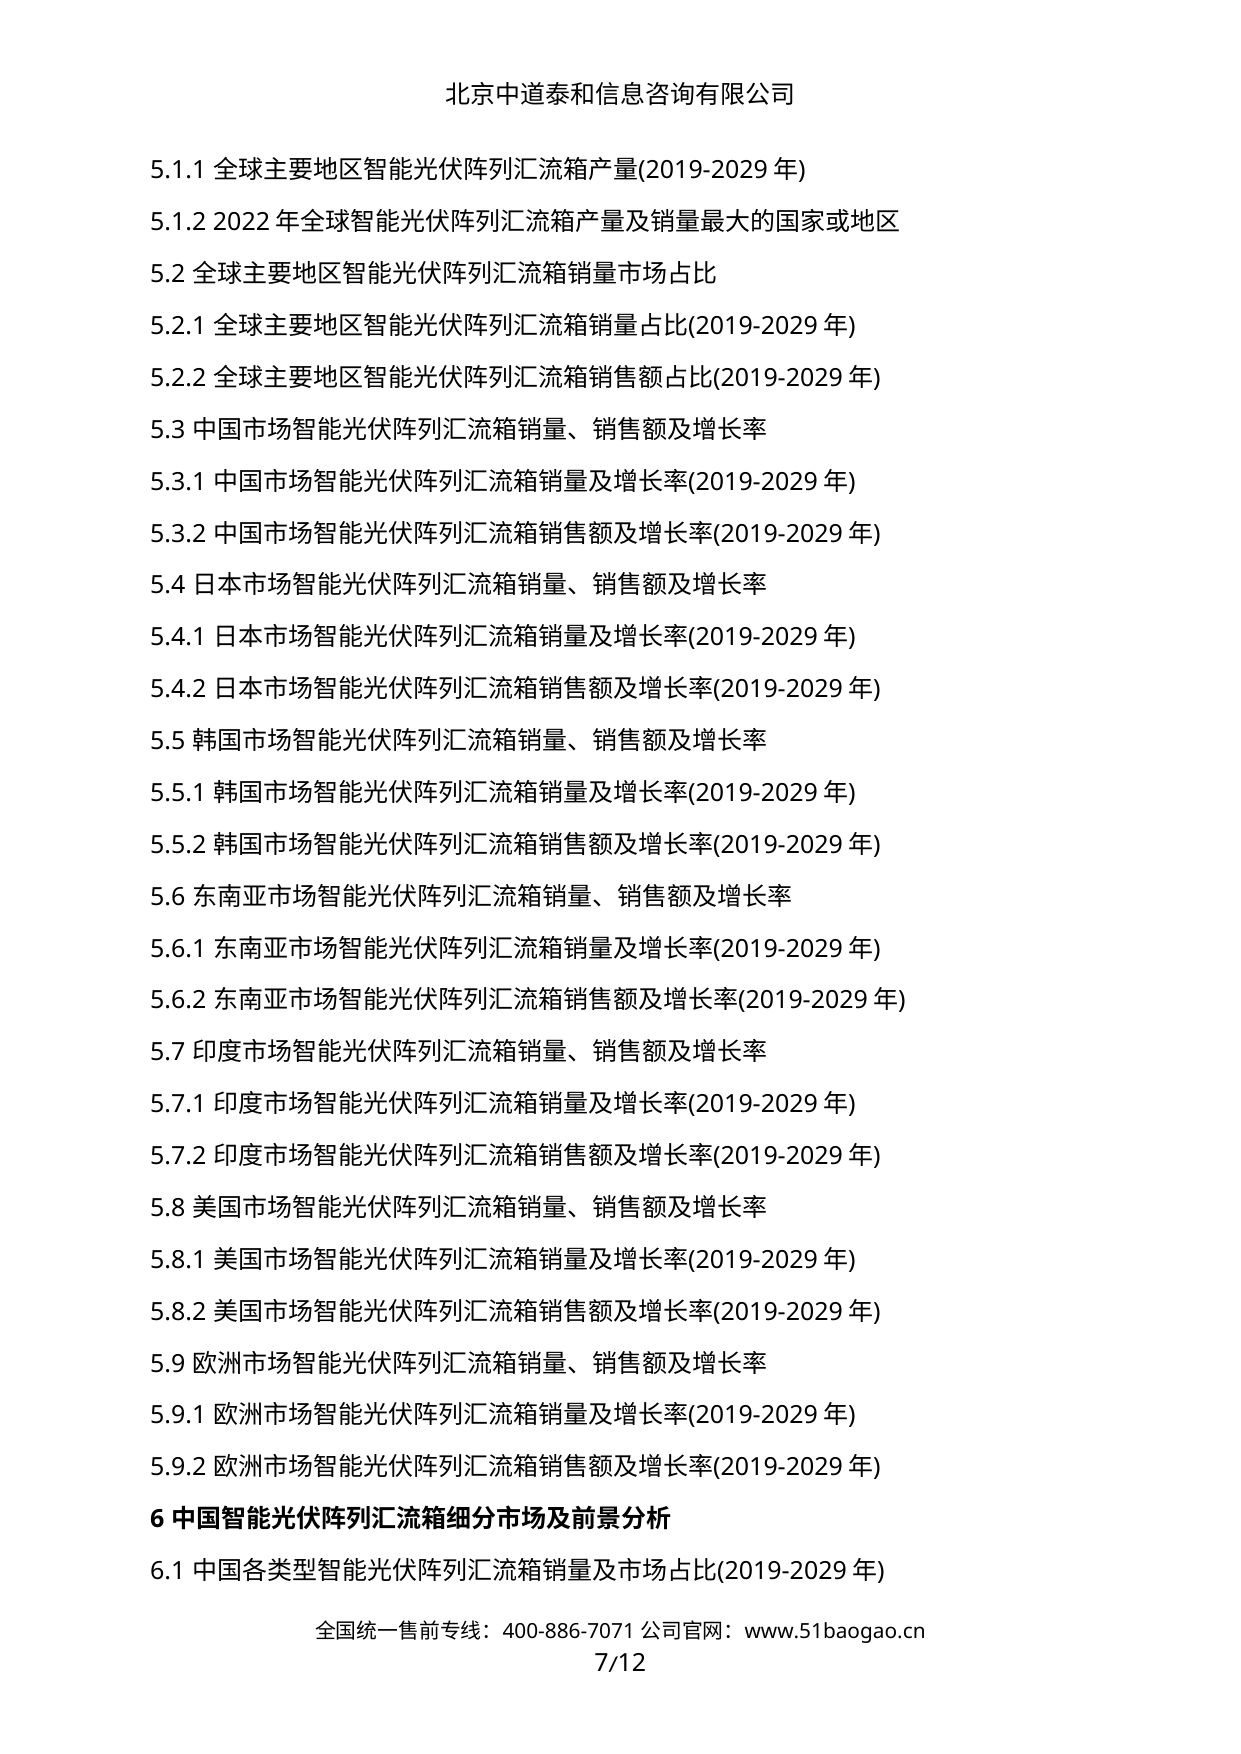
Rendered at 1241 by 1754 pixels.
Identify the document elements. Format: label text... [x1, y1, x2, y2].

text 5.7.2 印度市场智能光伏阵列汇流箱销售额及增长率(2019-2029年) [150, 1136, 1090, 1172]
text 5.3.2 中国市场智能光伏阵列汇流箱销售额及增长率(2019-2029年) [150, 513, 1090, 549]
text 5.8.2 美国市场智能光伏阵列汇流箱销售额及增长率(2019-2029年) [150, 1291, 1090, 1327]
text 6.1 中国各类型智能光伏阵列汇流箱销量及市场占比(2019-2029年) [150, 1551, 1090, 1587]
text 5.2 全球主要地区智能光伏阵列汇流箱销量市场占比 [150, 254, 1090, 290]
text 5.1.1 全球主要地区智能光伏阵列汇流箱产量(2019-2029年) [150, 150, 1090, 186]
text 5.5.2 韩国市场智能光伏阵列汇流箱销售额及增长率(2019-2029年) [150, 824, 1090, 861]
text 5.8 美国市场智能光伏阵列汇流箱销量、销售额及增长率 [150, 1187, 1090, 1224]
text 5.5 韩国市场智能光伏阵列汇流箱销量、销售额及增长率 [150, 721, 1090, 757]
text 5.4 日本市场智能光伏阵列汇流箱销量、销售额及增长率 [150, 565, 1090, 601]
text 6 中国智能光伏阵列汇流箱细分市场及前景分析 [150, 1499, 1090, 1535]
text 5.5.1 韩国市场智能光伏阵列汇流箱销量及增长率(2019-2029年) [150, 772, 1090, 809]
text 5.4.1 日本市场智能光伏阵列汇流箱销量及增长率(2019-2029年) [150, 617, 1090, 653]
text 5.8.1 美国市场智能光伏阵列汇流箱销量及增长率(2019-2029年) [150, 1239, 1090, 1276]
text 5.3.1 中国市场智能光伏阵列汇流箱销量及增长率(2019-2029年) [150, 461, 1090, 497]
text 5.6.1 东南亚市场智能光伏阵列汇流箱销量及增长率(2019-2029年) [150, 928, 1090, 964]
text 5.9 欧洲市场智能光伏阵列汇流箱销量、销售额及增长率 [150, 1343, 1090, 1379]
text 5.9.2 欧洲市场智能光伏阵列汇流箱销售额及增长率(2019-2029年) [150, 1447, 1090, 1483]
text 5.6.2 东南亚市场智能光伏阵列汇流箱销售额及增长率(2019-2029年) [150, 980, 1090, 1016]
text 5.9.1 欧洲市场智能光伏阵列汇流箱销量及增长率(2019-2029年) [150, 1395, 1090, 1431]
text 5.1.2 2022年全球智能光伏阵列汇流箱产量及销量最大的国家或地区 [150, 202, 1090, 238]
text 5.4.2 日本市场智能光伏阵列汇流箱销售额及增长率(2019-2029年) [150, 669, 1090, 705]
text 5.2.1 全球主要地区智能光伏阵列汇流箱销量占比(2019-2029年) [150, 306, 1090, 342]
text 5.3 中国市场智能光伏阵列汇流箱销量、销售额及增长率 [150, 409, 1090, 446]
text 5.7.1 印度市场智能光伏阵列汇流箱销量及增长率(2019-2029年) [150, 1084, 1090, 1120]
text 5.2.2 全球主要地区智能光伏阵列汇流箱销售额占比(2019-2029年) [150, 357, 1090, 394]
text 5.6 东南亚市场智能光伏阵列汇流箱销量、销售额及增长率 [150, 876, 1090, 912]
text 5.7 印度市场智能光伏阵列汇流箱销量、销售额及增长率 [150, 1032, 1090, 1068]
